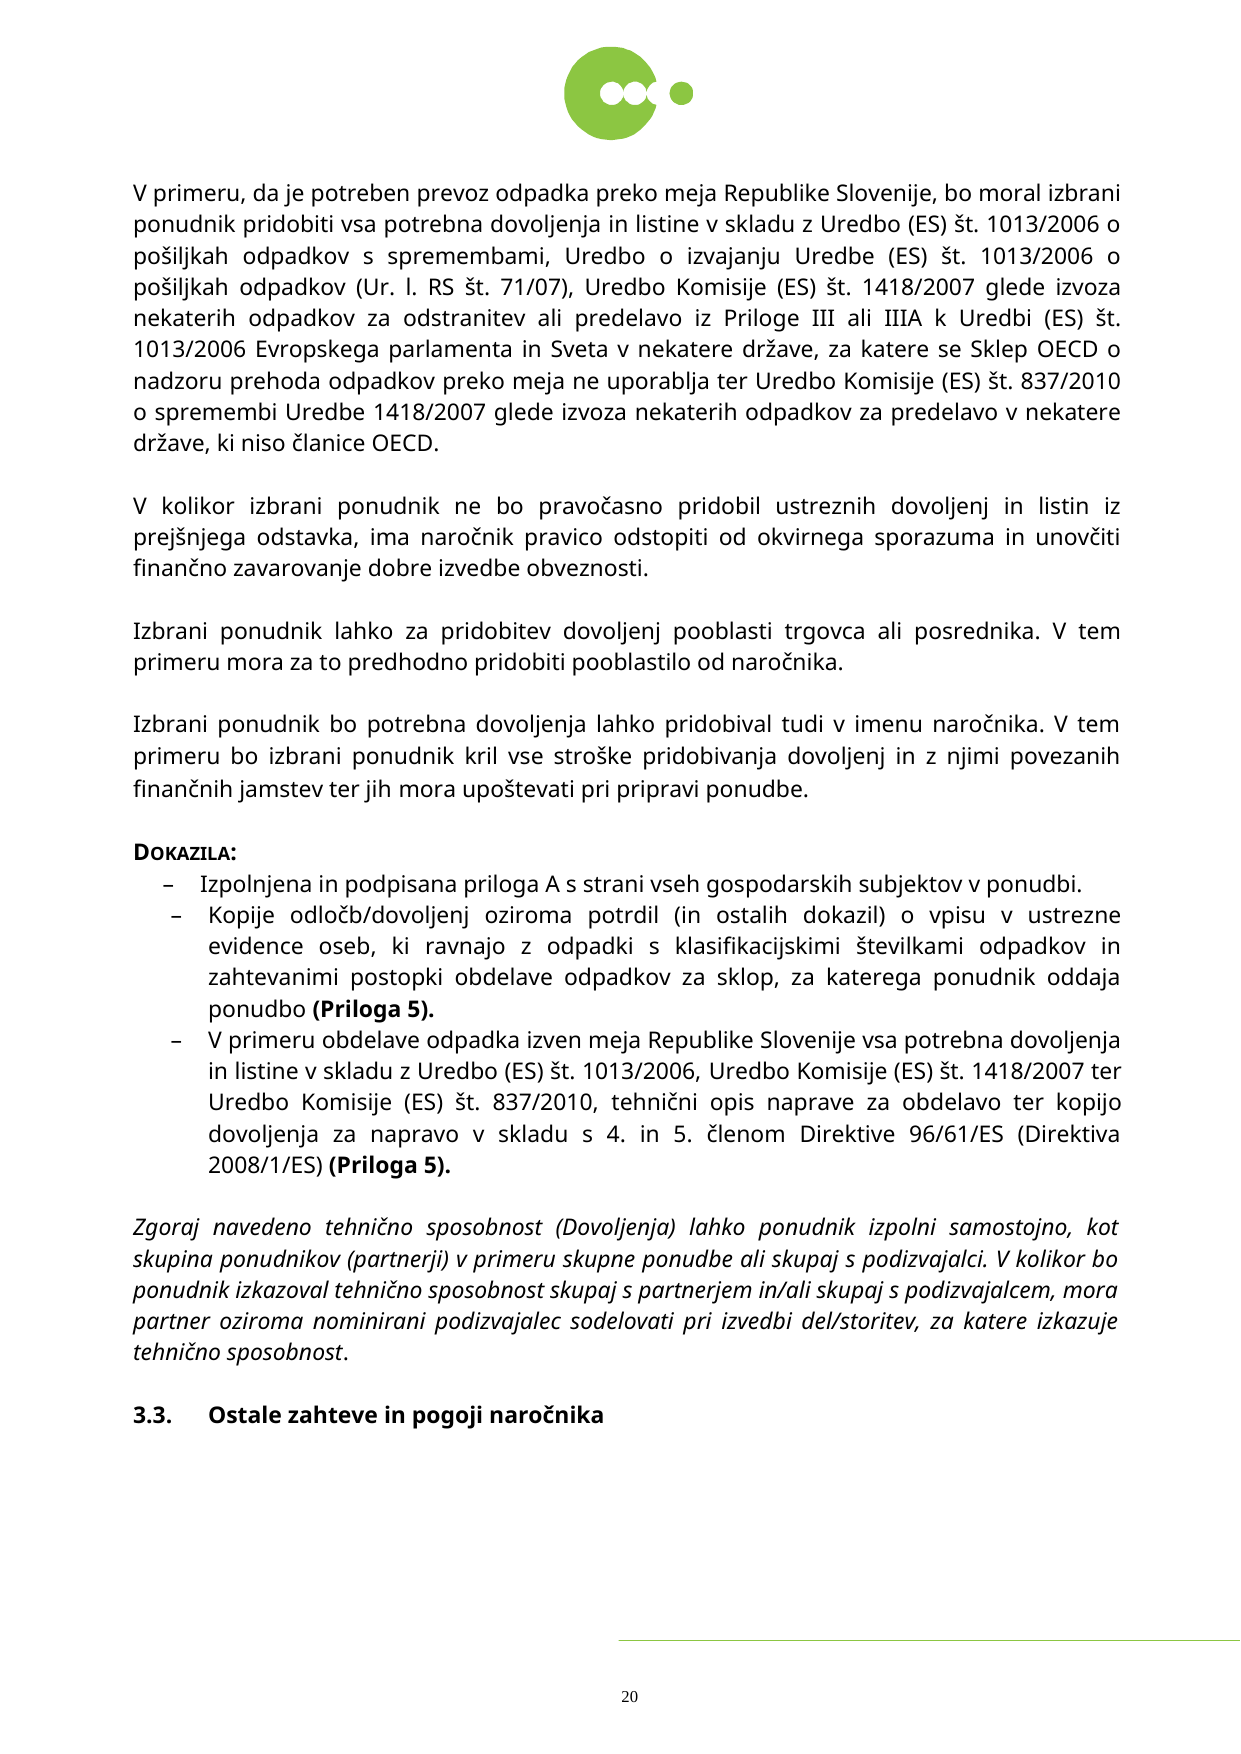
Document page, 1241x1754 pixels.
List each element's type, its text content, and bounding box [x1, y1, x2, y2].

list Kopije odločb/dovoljenj oziroma potrdil (in ostalih dokazil) o vpisu v ustrezne evidence oseb, ki ravnajo z odpadki s klasifikacijskimi številkami odpadkov in zahtevanimi postopki obdelave odpadkov za sklop, za katerega ponudnik oddaja ponudbo (Priloga 5). [170, 899, 1122, 1024]
text Izbrani ponudnik bo potrebna dovoljenja lahko pridobival tudi v imenu naročnika. V tem primeru bo izbrani ponudnik kril vse stroške pridobivanja dovoljenj in z njimi povezanih finančnih jamstev ter jih mora upoštevati pri pripravi ponudbe. [133, 708, 1122, 805]
text Izbrani ponudnik lahko za pridobitev dovoljenj pooblasti trgovca ali posrednika. V tem primeru mora za to predhodno pridobiti pooblastilo od naročnika. [133, 615, 1122, 677]
text Dokazila: [133, 836, 1122, 867]
text V primeru, da je potreben prevoz odpadka preko meja Republike Slovenije, bo moral izbrani ponudnik pridobiti vsa potrebna dovoljenja in listine v skladu z Uredbo (ES) št. 1013/2006 o pošiljkah odpadkov s spremembami, Uredbo o izvajanju Uredbe (ES) št. 1013/2006 o pošiljkah odpadkov (Ur. l. RS št. 71/07), Uredbo Komisije (ES) št. 1418/2007 glede izvoza nekaterih odpadkov za odstranitev ali predelavo iz Priloge III ali IIIA k Uredbi (ES) št. 1013/2006 Evropskega parlamenta in Sveta v nekatere države, za katere se Sklep OECD o nadzoru prehoda odpadkov preko meja ne uporablja ter Uredbo Komisije (ES) št. 837/2010 o spremembi Uredbe 1418/2007 glede izvoza nekaterih odpadkov za predelavo v nekatere države, ki niso članice OECD. [133, 177, 1122, 458]
text V kolikor izbrani ponudnik ne bo pravočasno pridobil ustreznih dovoljenj in listin iz prejšnjega odstavka, ima naročnik pravico odstopiti od okvirnega sporazuma in unovčiti finančno zavarovanje dobre izvedbe obveznosti. [133, 490, 1122, 583]
list Ostale zahteve in pogoji naročnika [133, 1399, 1122, 1430]
list Izpolnjena in podpisana priloga A s strani vseh gospodarskih subjektov v ponudbi. [162, 867, 1122, 899]
list V primeru obdelave odpadka izven meja Republike Slovenije vsa potrebna dovoljenja in listine v skladu z Uredbo (ES) št. 1013/2006, Uredbo Komisije (ES) št. 1418/2007 ter Uredbo Komisije (ES) št. 837/2010, tehnični opis naprave za obdelavo ter kopijo dovoljenja za napravo v skladu s 4. in 5. členom Direktive 96/61/ES (Direktiva 2008/1/ES) (Priloga 5). [170, 1024, 1122, 1180]
text Zgoraj navedeno tehnično sposobnost (Dovoljenja) lahko ponudnik izpolni samostojno, kot skupina ponudnikov (partnerji) v primeru skupne ponudbe ali skupaj s podizvajalci. V kolikor bo ponudnik izkazoval tehnično sposobnost skupaj s partnerjem in/ali skupaj s podizvajalcem, mora partner oziroma nominirani podizvajalec sodelovati pri izvedbi del/storitev, za katere izkazuje tehnično sposobnost. [133, 1211, 1122, 1367]
